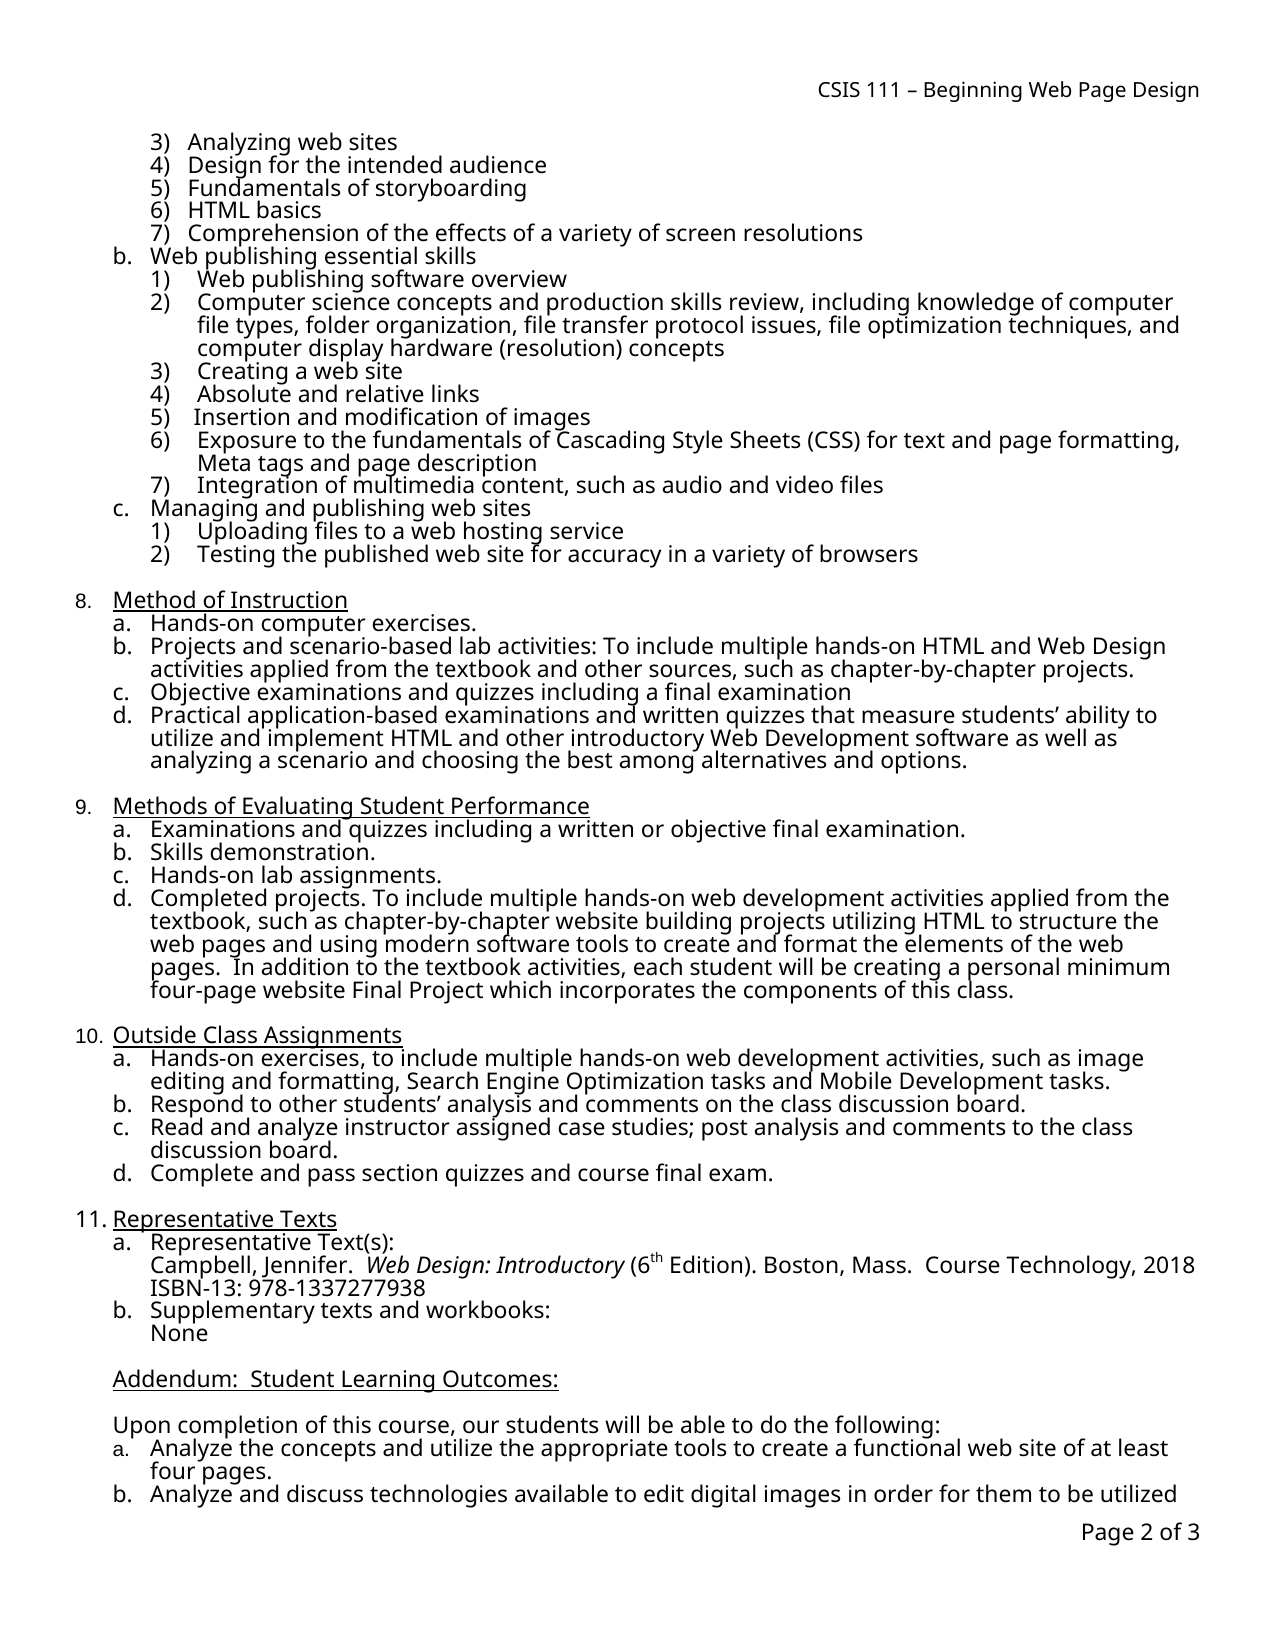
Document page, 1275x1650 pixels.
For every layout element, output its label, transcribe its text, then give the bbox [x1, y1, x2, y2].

text d. Complete and pass section quizzes and course final exam. [112, 1163, 1200, 1186]
list Analyzing web sites [150, 132, 1200, 155]
list Uploading files to a web hosting service [150, 521, 1200, 544]
text Upon completion of this course, our students will be able to do the following: [75, 1415, 1200, 1438]
list Web publishing software overview [150, 269, 1200, 292]
list Managing and publishing web sites [112, 498, 1200, 521]
list Fundamentals of storyboarding [150, 178, 1200, 201]
list Testing the published web site for accuracy in a variety of browsers [150, 544, 1200, 567]
list Comprehension of the effects of a variety of screen resolutions [150, 223, 1200, 246]
list Outside Class Assignments [75, 1026, 1200, 1048]
text None [112, 1323, 1200, 1346]
text Campbell, Jennifer. Web Design: Introductory (6th Edition). Boston, Mass. Course Technology, 2018 [150, 1255, 1200, 1278]
text b. Respond to other students’ analysis and comments on the class discussion board. [75, 1094, 1200, 1117]
text c. Read and analyze instructor assigned case studies; post analysis and comments to the class discussion board. [112, 1117, 1200, 1163]
text b. Projects and scenario-based lab activities: To include multiple hands-on HTML and Web Design activities applied from the textbook and other sources, such as chapter-by-chapter projects. [74, 636, 1200, 682]
text ISBN-13: 978-1337277938 [75, 1278, 1200, 1301]
list Method of Instruction [75, 590, 1200, 613]
list Insertion and modification of images [150, 407, 1200, 430]
text d. Practical application-based examinations and written quizzes that measure students’ ability to utilize and implement HTML and other introductory Web Development software as well as analyzing a scenario and choosing the best among alternatives and options. [75, 705, 1200, 773]
text a. Hands-on exercises, to include multiple hands-on web development activities, such as image editing and formatting, Search Engine Optimization tasks and Mobile Development tasks. [75, 1048, 1200, 1094]
list Methods of Evaluating Student Performance [75, 796, 1200, 819]
text c. Hands-on lab assignments. [75, 865, 1200, 888]
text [112, 1484, 1200, 1507]
list Web publishing essential skills [112, 246, 1200, 269]
text Meta tags and page description [75, 453, 1200, 476]
text a. Examinations and quizzes including a written or objective final examination. [75, 819, 1200, 842]
text d. Completed projects. To include multiple hands-on web development activities applied from the textbook, such as chapter-by-chapter website building projects utilizing HTML to structure the web pages and using modern software tools to create and format the elements of the web pages. In addition to the textbook activities, each student will be creating a personal minimum four-page website Final Project which incorporates the components of this class. [75, 888, 1200, 1003]
text c. Objective examinations and quizzes including a final examination [75, 682, 1200, 705]
list Absolute and relative links [150, 384, 1200, 407]
list Integration of multimedia content, such as audio and video files [150, 476, 1200, 498]
list Computer science concepts and production skills review, including knowledge of computer file types, folder organization, file transfer protocol issues, file optimization techniques, and computer display hardware (resolution) concepts [150, 292, 1200, 361]
list Supplementary texts and workbooks: [112, 1301, 1200, 1323]
list Exposure to the fundamentals of Cascading Style Sheets (CSS) for text and page formatting, [150, 430, 1200, 453]
text a. Hands-on computer exercises. [112, 613, 1200, 636]
list Design for the intended audience [150, 155, 1200, 178]
list Creating a web site [150, 361, 1200, 384]
list Analyze the concepts and utilize the appropriate tools to create a functional web site of at least four pages. [112, 1438, 1200, 1484]
text b. Skills demonstration. [75, 842, 1200, 865]
list HTML basics [150, 201, 1200, 223]
text 11. Representative Texts [75, 1209, 1200, 1232]
text a. Representative Text(s): [75, 1232, 1200, 1255]
text Addendum: Student Learning Outcomes: [75, 1369, 1200, 1392]
